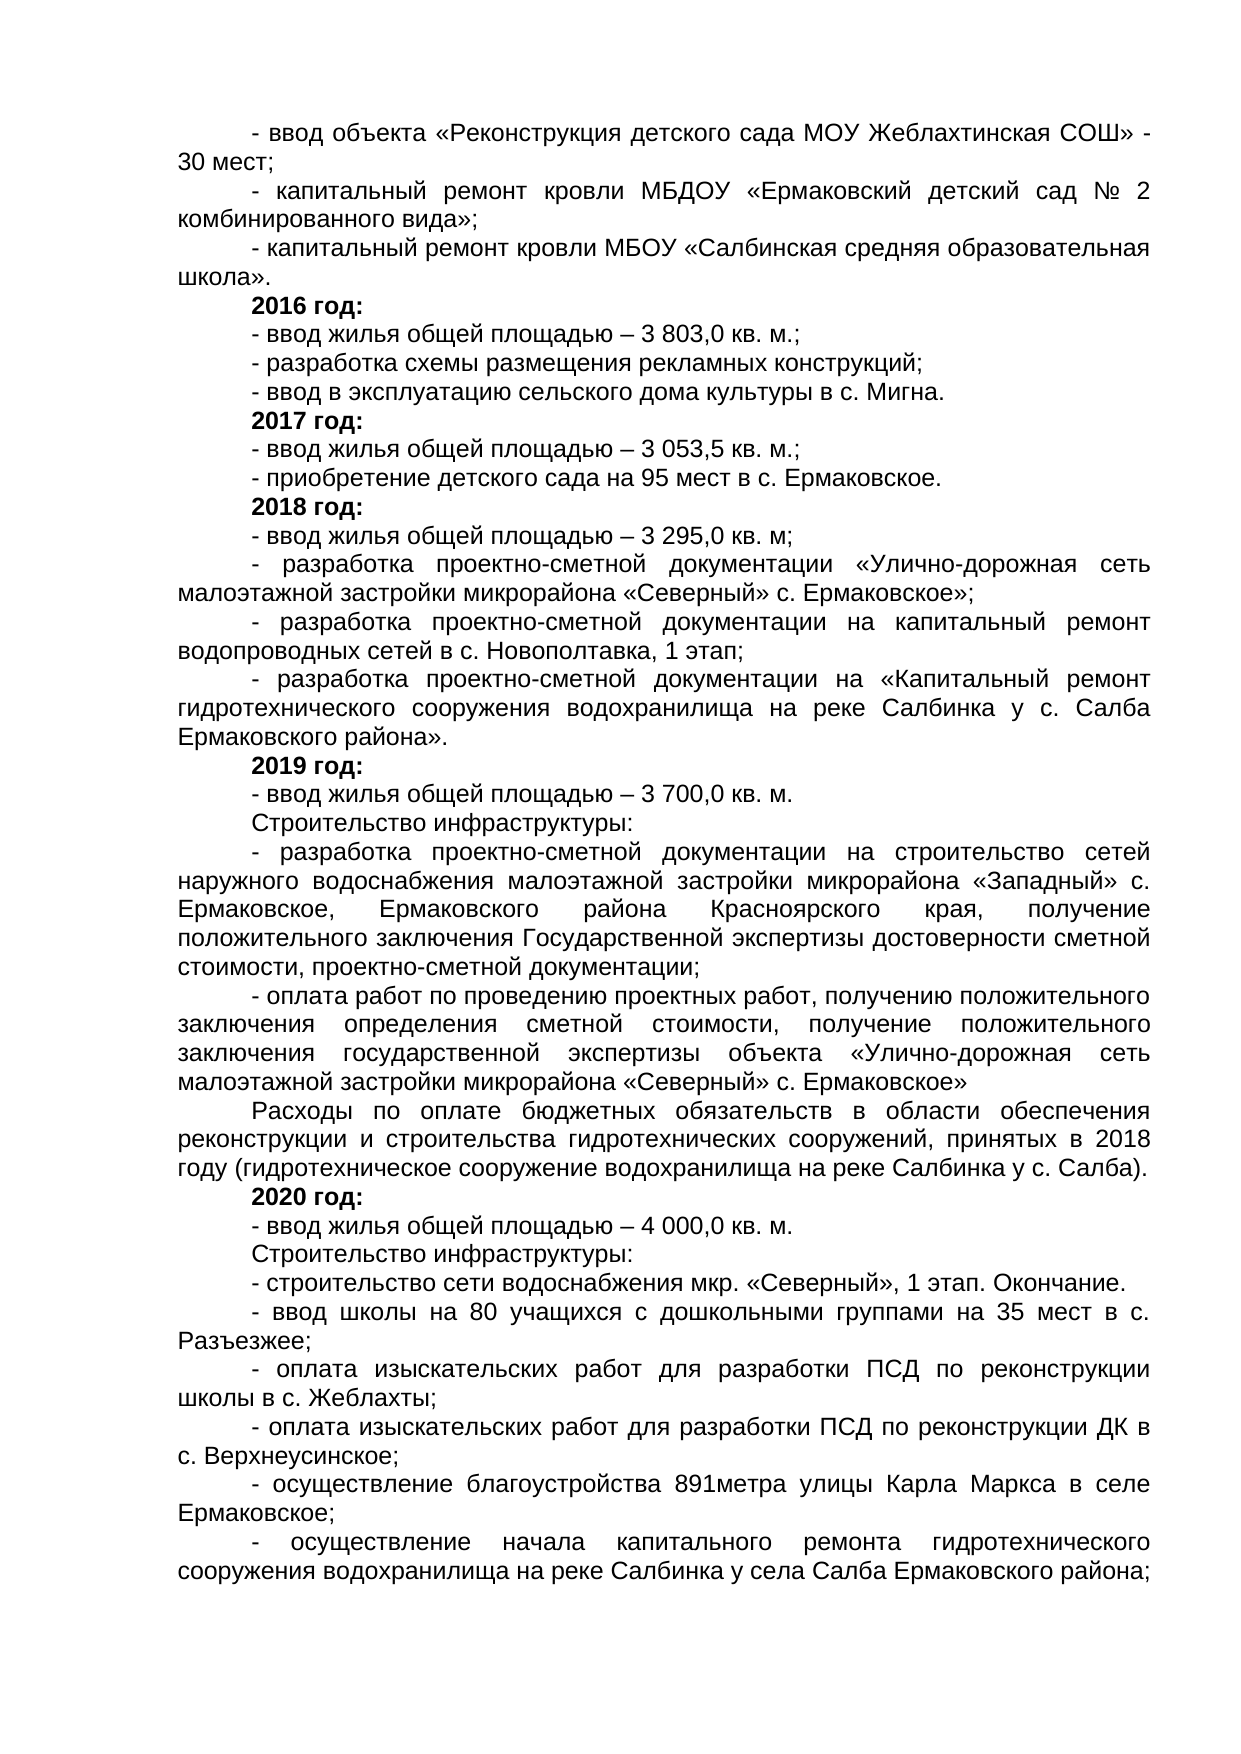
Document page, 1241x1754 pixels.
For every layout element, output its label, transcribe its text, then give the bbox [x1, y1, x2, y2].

text - ввод жилья общей площадью – 3 053,5 кв. м.; [177, 434, 1152, 463]
text - разработка проектно-сметной документации на «Капитальный ремонт гидротехнического сооружения водохранилища на реке Салбинка у с. Салба Ермаковского района». [177, 664, 1152, 751]
text - приобретение детского сада на 95 мест в с. Ермаковское. [177, 463, 1152, 492]
text - ввод объекта «Реконструкция детского сада МОУ Жеблахтинская СОШ» - 30 мест; [177, 118, 1152, 176]
text - осуществление начала капитального ремонта гидротехнического сооружения водохранилища на реке Салбинка у села Салба Ермаковского района; [177, 1527, 1152, 1584]
text - ввод жилья общей площадью – 3 295,0 кв. м; [177, 521, 1152, 549]
text - разработка схемы размещения рекламных конструкций; [177, 348, 1152, 377]
text - ввод школы на 80 учащихся с дошкольными группами на 35 мест в с. Разъезжее; [177, 1297, 1152, 1354]
text - разработка проектно-сметной документации на капитальный ремонт водопроводных сетей в с. Новополтавка, 1 этап; [177, 607, 1152, 664]
text Строительство инфраструктуры: [177, 808, 1152, 837]
text Строительство инфраструктуры: [177, 1239, 1152, 1268]
text - оплата изыскательских работ для разработки ПСД по реконструкции ДК в с. Верхнеусинское; [177, 1412, 1152, 1469]
text 2017 год: [177, 406, 1152, 434]
text - осуществление благоустройства 891метра улицы Карла Маркса в селе Ермаковское; [177, 1469, 1152, 1527]
text - разработка проектно-сметной документации на строительство сетей наружного водоснабжения малоэтажной застройки микрорайона «Западный» с. Ермаковское, Ермаковского района Красноярского края, получение положительного заключения Государственной экспертизы достоверности сметной стоимости, проектно-сметной документации; [177, 837, 1152, 981]
text - оплата изыскательских работ для разработки ПСД по реконструкции школы в с. Жеблахты; [177, 1354, 1152, 1412]
text - ввод жилья общей площадью – 4 000,0 кв. м. [177, 1211, 1152, 1239]
text 2018 год: [177, 492, 1152, 521]
text - ввод жилья общей площадью – 3 803,0 кв. м.; [177, 319, 1152, 348]
text 2019 год: [177, 751, 1152, 779]
text 2020 год: [177, 1182, 1152, 1211]
text 2016 год: [177, 291, 1152, 319]
text - оплата работ по проведению проектных работ, получению положительного заключения определения сметной стоимости, получение положительного заключения государственной экспертизы объекта «Улично-дорожная сеть малоэтажной застройки микрорайона «Северный» с. Ермаковское» [177, 981, 1152, 1096]
text Расходы по оплате бюджетных обязательств в области обеспечения реконструкции и строительства гидротехнических сооружений, принятых в 2018 году (гидротехническое сооружение водохранилища на реке Салбинка у с. Салба). [177, 1096, 1152, 1182]
text - ввод жилья общей площадью – 3 700,0 кв. м. [177, 779, 1152, 808]
text - строительство сети водоснабжения мкр. «Северный», 1 этап. Окончание. [177, 1268, 1152, 1297]
text - капитальный ремонт кровли МБДОУ «Ермаковский детский сад № 2 комбинированного вида»; [177, 176, 1152, 233]
text - капитальный ремонт кровли МБОУ «Салбинская средняя образовательная школа». [177, 233, 1152, 291]
text - ввод в эксплуатацию сельского дома культуры в с. Мигна. [177, 377, 1152, 406]
text - разработка проектно-сметной документации «Улично-дорожная сеть малоэтажной застройки микрорайона «Северный» с. Ермаковское»; [177, 549, 1152, 607]
